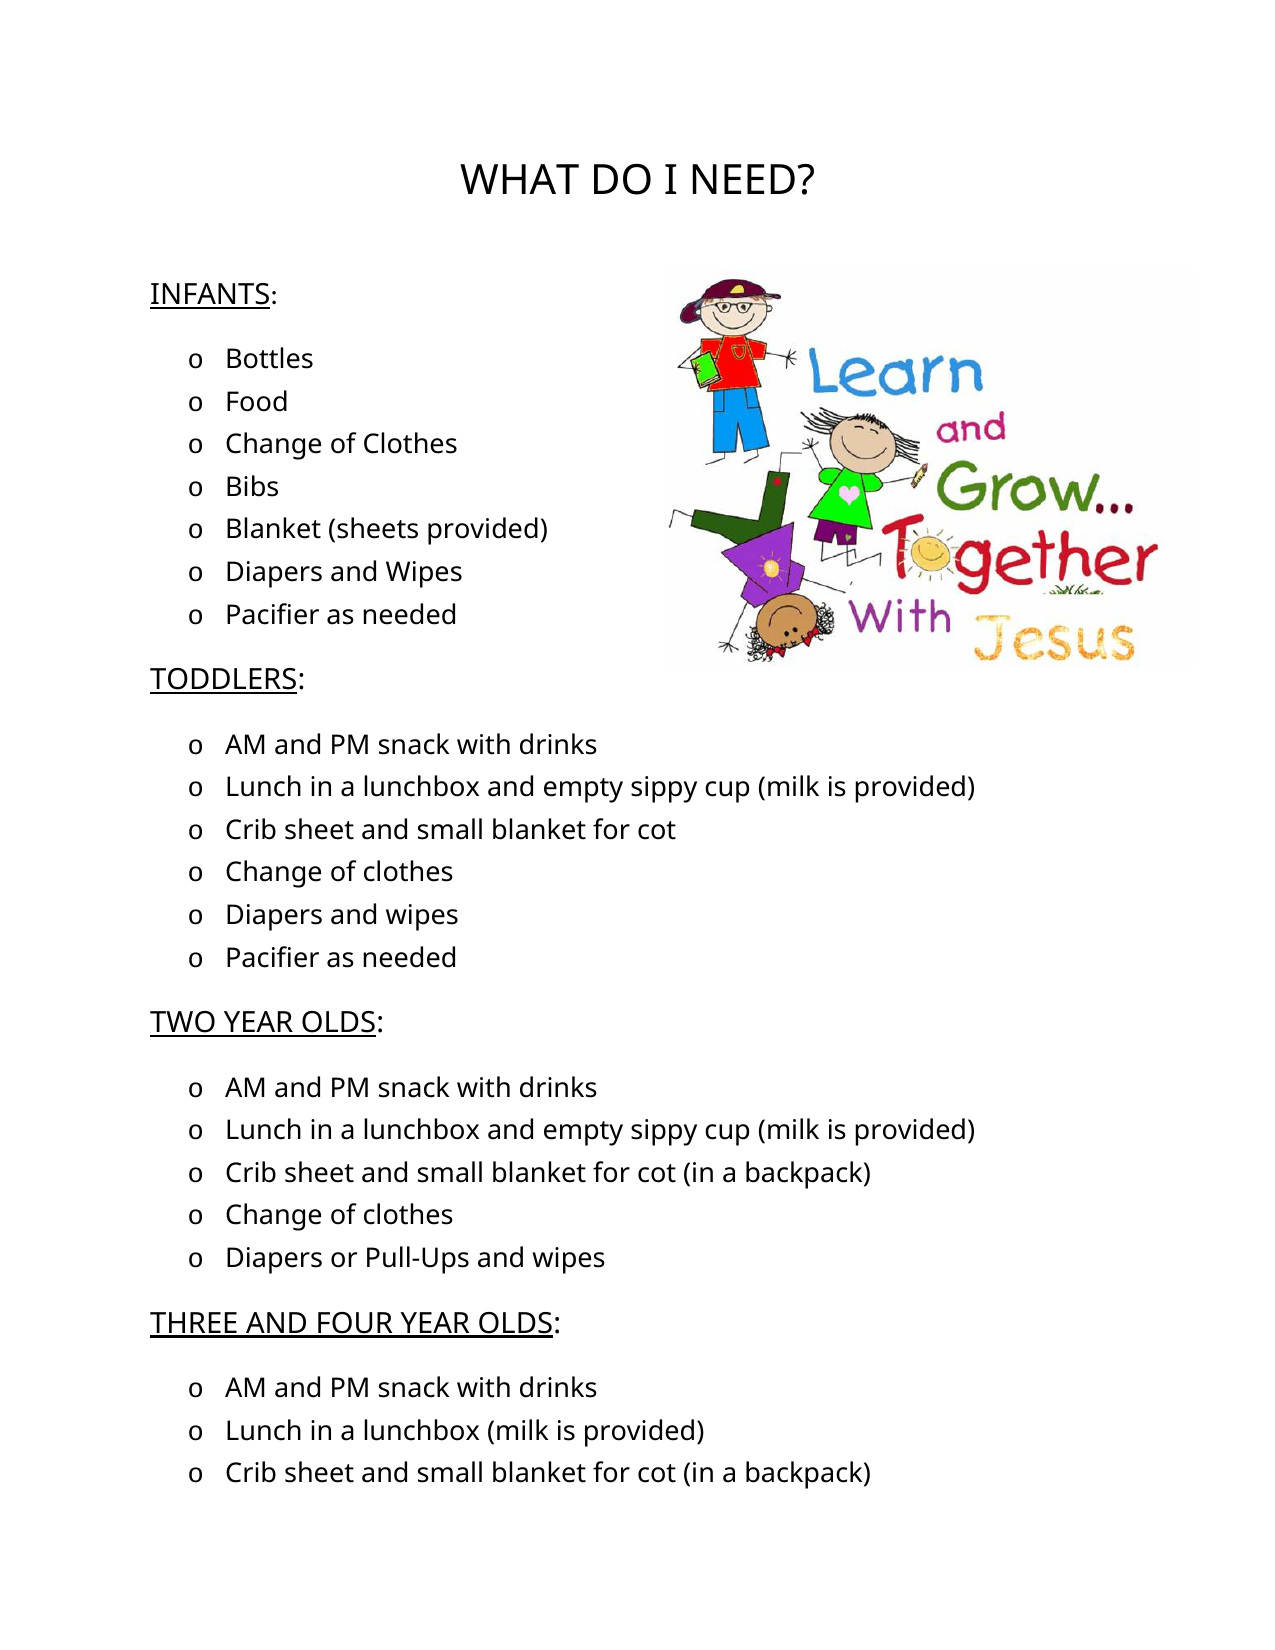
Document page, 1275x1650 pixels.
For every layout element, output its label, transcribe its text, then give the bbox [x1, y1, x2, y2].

list Diapers and Wipes [187, 553, 1125, 590]
list Pacifier as needed [187, 938, 1125, 975]
text TODDLERS: [150, 659, 1125, 698]
list Change of Clothes [187, 425, 1125, 462]
list Diapers or Pull-Ups and wipes [187, 1238, 1125, 1276]
list Crib sheet and small blanket for cot (in a backpack) [187, 1153, 1125, 1190]
text TWO YEAR OLDS: [150, 1002, 1125, 1041]
list Pacifier as needed [187, 595, 1125, 632]
list AM and PM snack with drinks [187, 1068, 1125, 1105]
list Bibs [187, 467, 1125, 504]
list Change of clothes [187, 853, 1125, 890]
list Lunch in a lunchbox and empty sippy cup (milk is provided) [187, 1111, 1125, 1148]
picture [663, 419, 739, 425]
text INFANTS: [150, 273, 1125, 313]
text THREE AND FOUR YEAR OLDS: [150, 1302, 1125, 1342]
list Blanket (sheets provided) [187, 510, 1125, 547]
list Food [187, 382, 1125, 419]
list Bottles [187, 339, 1125, 377]
list Crib sheet and small blanket for cot (in a backpack) [187, 1453, 1125, 1491]
list Lunch in a lunchbox (milk is provided) [187, 1411, 1125, 1448]
picture [663, 270, 1196, 666]
list AM and PM snack with drinks [187, 725, 1125, 762]
list Lunch in a lunchbox and empty sippy cup (milk is provided) [187, 768, 1125, 805]
list Diapers and wipes [187, 896, 1125, 933]
list Crib sheet and small blanket for cot [187, 810, 1125, 847]
list AM and PM snack with drinks [187, 1368, 1125, 1405]
list Change of clothes [187, 1196, 1125, 1233]
text WHAT DO I NEED? [150, 150, 1125, 207]
